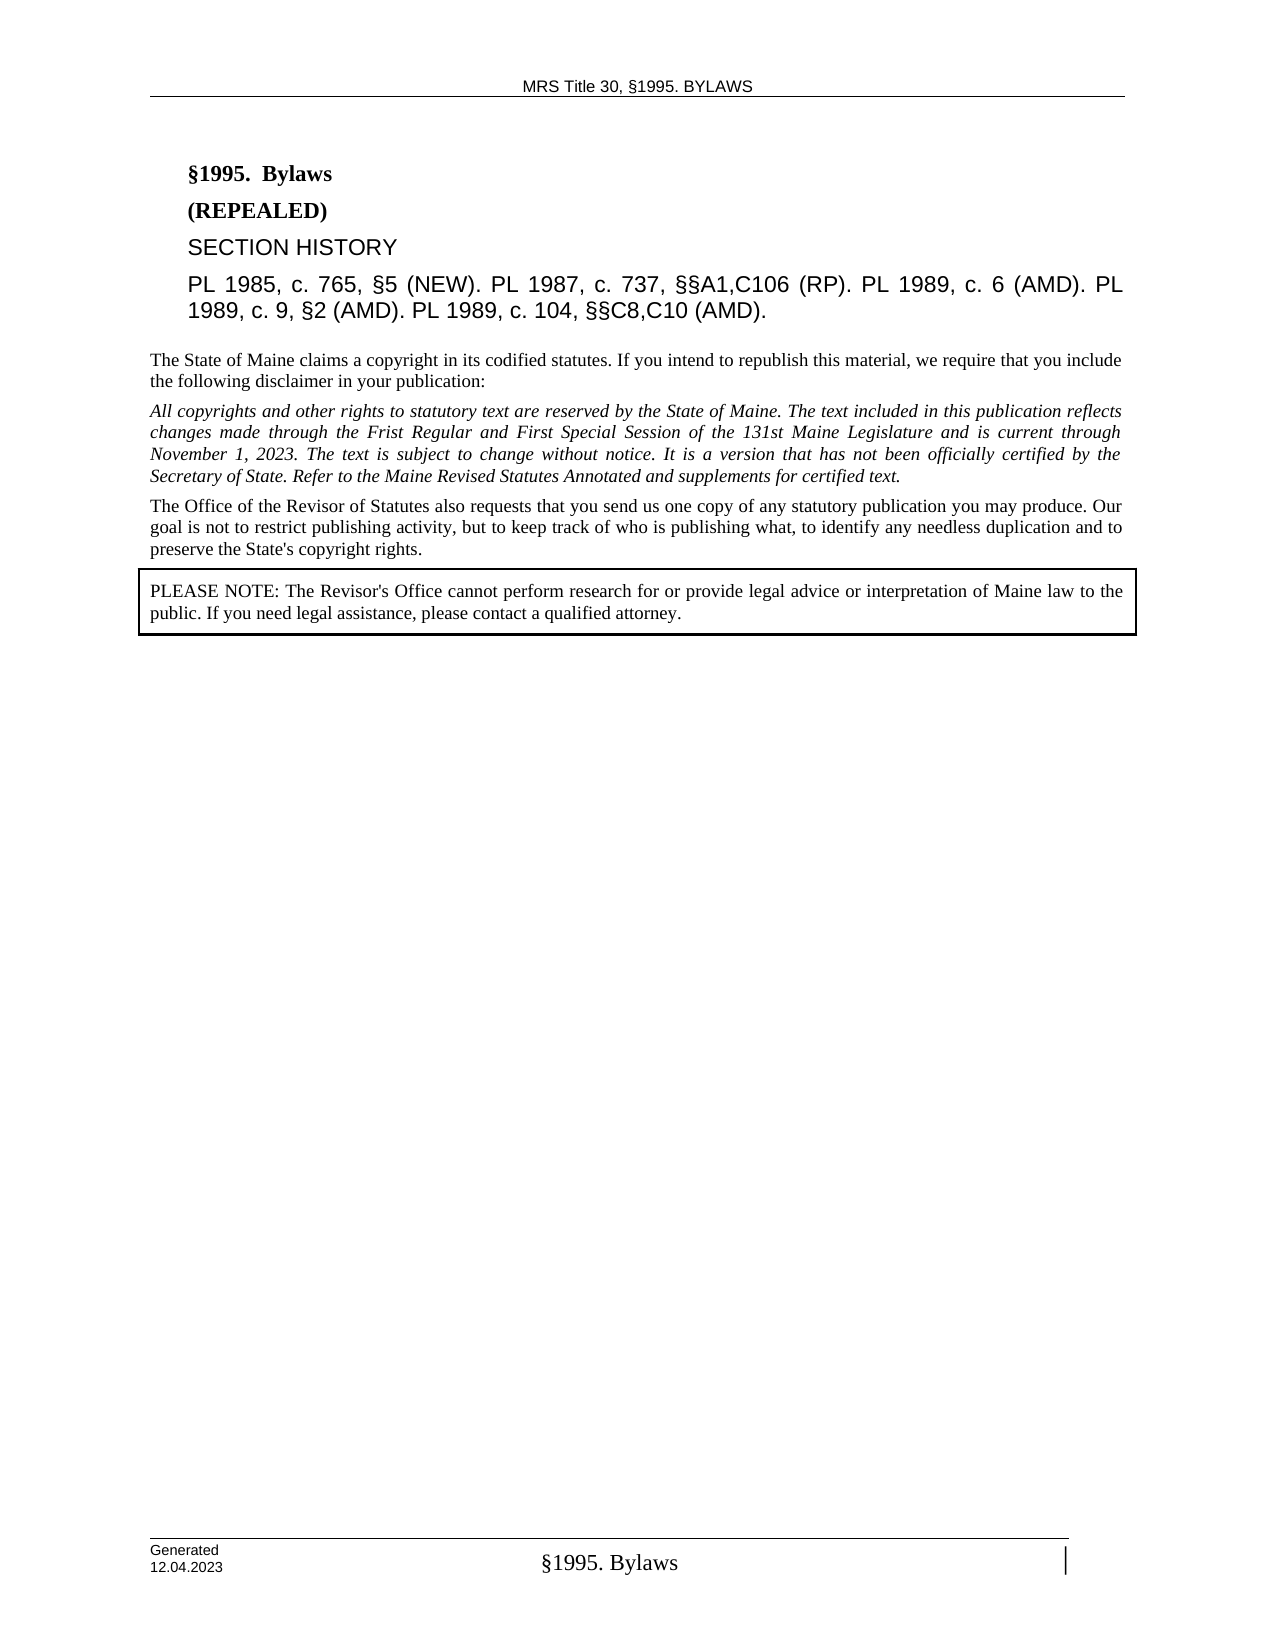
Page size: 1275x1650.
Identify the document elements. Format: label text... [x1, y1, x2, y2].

text SECTION HISTORY [187, 234, 1125, 260]
text The State of Maine claims a copyright in its codified statutes. If you intend to republish this material, we require that you include the following disclaimer in your publication: [150, 348, 1125, 392]
text The Office of the Revisor of Statutes also requests that you send us one copy of any statutory publication you may produce. Our goal is not to restrict publishing activity, but to keep track of who is publishing what, to identify any needless duplication and to preserve the State's copyright rights. [150, 494, 1125, 559]
text §1995. Bylaws [187, 160, 1125, 187]
text (REPEALED) [187, 197, 1125, 223]
text All copyrights and other rights to statutory text are reserved by the State of Maine. The text included in this publication reflects changes made through the Frist Regular and First Special Session of the 131st Maine Legislature and is current through November 1, 2023 . The text is subject to change without notice. It is a version that has not been officially certified by the Secretary of State. Refer to the Maine Revised Statutes Annotated and supplements for certified text. [150, 400, 1125, 486]
text PLEASE NOTE: The Revisor's Office cannot perform research for or provide legal advice or interpretation of Maine law to the public. If you need legal assistance, please contact a qualified attorney. [140, 570, 1135, 633]
text PL 1985, c. 765, §5 (NEW). PL 1987, c. 737, §§A1,C106 (RP). PL 1989, c. 6 (AMD). PL 1989, c. 9, §2 (AMD). PL 1989, c. 104, §§C8,C10 (AMD). [187, 271, 1125, 323]
